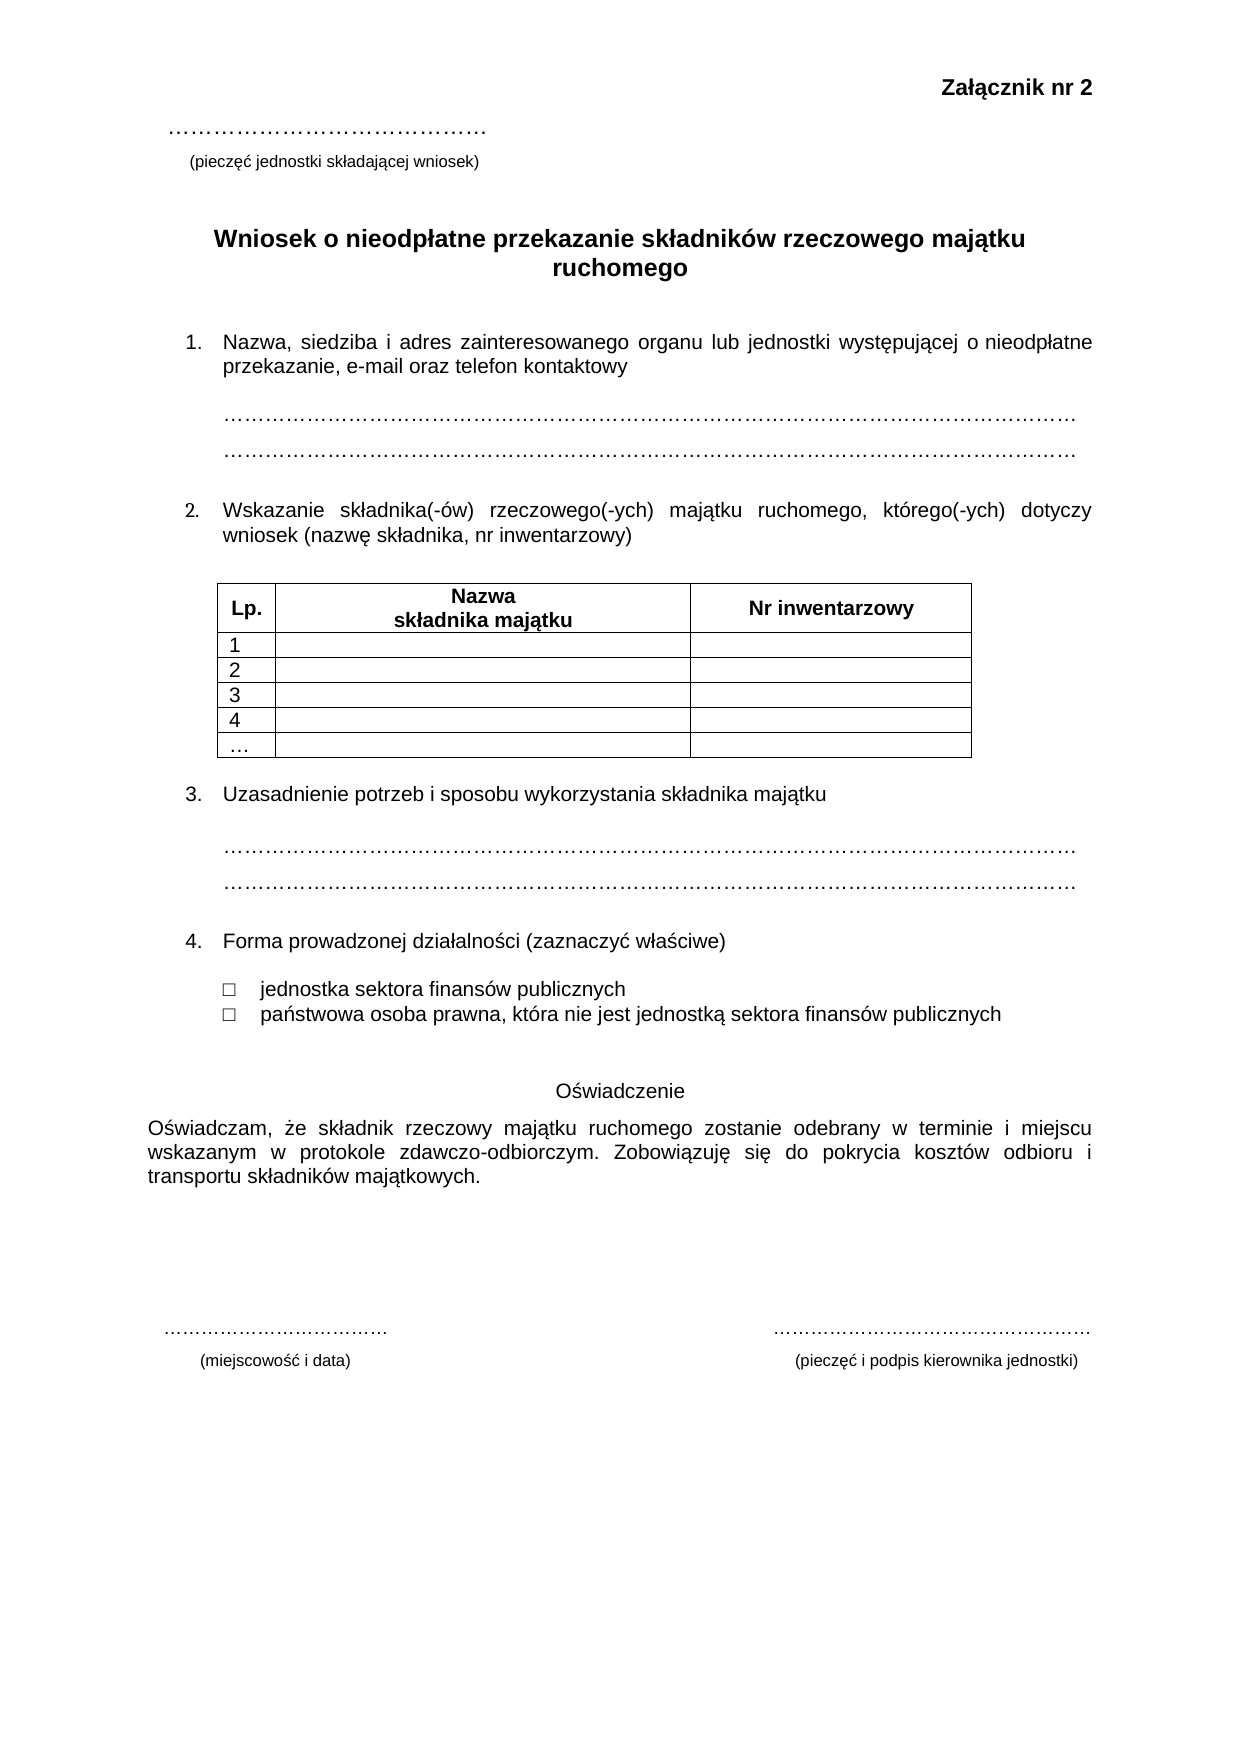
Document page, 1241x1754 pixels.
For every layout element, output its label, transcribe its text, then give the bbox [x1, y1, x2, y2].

text Oświadczam, że składnik rzeczowy majątku ruchomego zostanie odebrany w terminie i miejscu wskazanym w protokole zdawczo-odbiorczym. Zobowiązuję się do pokrycia kosztów odbioru i transportu składników majątkowych. [148, 1116, 1093, 1188]
text Oświadczenie [148, 1079, 1093, 1103]
text …………………………………… [148, 113, 1093, 139]
list Nazwa, siedziba i adres zainteresowanego organu lub jednostki występującej o nieodpłatne przekazanie, e-mail oraz telefon kontaktowy [185, 330, 1093, 378]
list Forma prowadzonej działalności (zaznaczyć właściwe) [185, 929, 1093, 953]
text (pieczęć jednostki składającej wniosek) [148, 152, 1093, 171]
text ……………………………… …………………………………………… [148, 1317, 1093, 1338]
table_cell 3 [218, 683, 275, 707]
list Uzasadnienie potrzeb i sposobu wykorzystania składnika majątku [185, 782, 1093, 806]
list Wskazanie składnika(-ów) rzeczowego(-ych) majątku ruchomego, którego(-ych) dotyczy wniosek (nazwę składnika, nr inwentarzowy) [185, 498, 1093, 547]
table_header Nr inwentarzowy [691, 584, 971, 632]
table_cell [691, 708, 971, 732]
table_header Nazwa składnika majątku [276, 584, 690, 632]
table_cell 2 [218, 658, 275, 682]
table_cell [691, 658, 971, 682]
table_cell [691, 633, 971, 657]
table_cell [691, 733, 971, 757]
table_cell [276, 633, 690, 657]
table_cell 1 [218, 633, 275, 657]
table_cell [276, 683, 690, 707]
table_cell … [218, 733, 275, 757]
table_cell [276, 708, 690, 732]
list jednostka sektora finansów publicznych [223, 977, 1093, 1001]
table_cell [276, 658, 690, 682]
list ………………………………………………………………………………………………………………………………………………………………………………………………………………………… [223, 833, 1093, 893]
text (miejscowość i data) (pieczęć i podpis kierownika jednostki) [148, 1351, 1093, 1370]
table_cell 4 [218, 708, 275, 732]
list państwowa osoba prawna, która nie jest jednostką sektora finansów publicznych [223, 1001, 1093, 1026]
table_cell [691, 683, 971, 707]
text Wniosek o nieodpłatne przekazanie składników rzeczowego majątku ruchomego [148, 224, 1093, 281]
text Załącznik nr 2 [148, 74, 1093, 100]
table_cell [276, 733, 690, 757]
table_header Lp. [218, 584, 275, 632]
list ………………………………………………………………………………………………………………………………………………………………………………………………………………………… [223, 402, 1093, 462]
